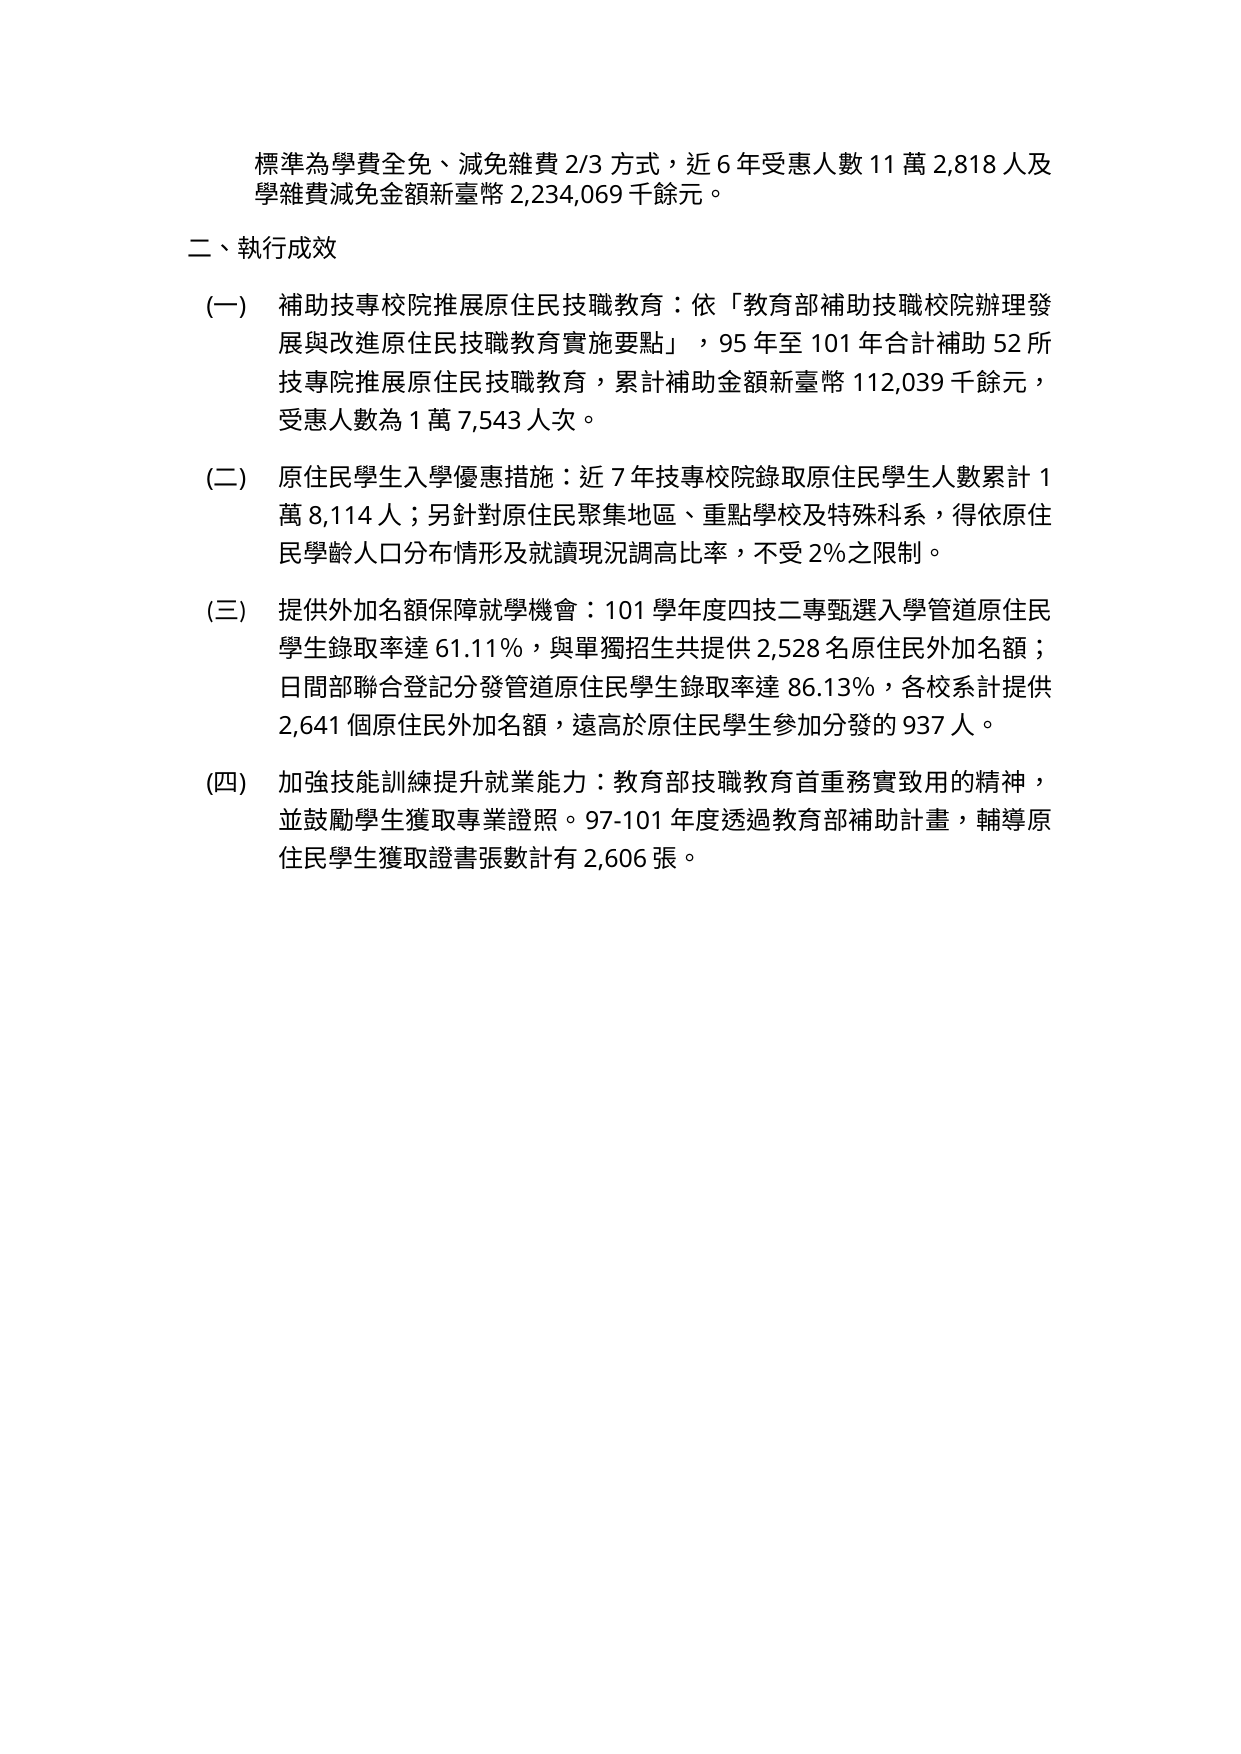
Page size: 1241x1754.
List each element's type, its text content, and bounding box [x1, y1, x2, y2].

list 提供外加名額保障就學機會：101學年度四技二專甄選入學管道原住民學生錄取率達61.11％，與單獨招生共提供2,528名原住民外加名額；日間部聯合登記分發管道原住民學生錄取率達86.13％，各校系計提供2,641個原住民外加名額，遠高於原住民學生參加分發的937人。 [206, 590, 1053, 743]
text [206, 151, 1053, 209]
list 補助技專校院推展原住民技職教育：依「教育部補助技職校院辦理發展與改進原住民技職教育實施要點」，95年至101年合計補助52所技專院推展原住民技職教育，累計補助金額新臺幣112,039千餘元，受惠人數為1萬7,543人次。 [206, 285, 1053, 438]
text 二、執行成效 [187, 228, 1053, 266]
list 原住民學生入學優惠措施：近7年技專校院錄取原住民學生人數累計1萬8,114人；另針對原住民聚集地區、重點學校及特殊科系，得依原住民學齡人口分布情形及就讀現況調高比率，不受2％之限制。 [206, 456, 1053, 571]
list 加強技能訓練提升就業能力：教育部技職教育首重務實致用的精神，並鼓勵學生獲取專業證照。97-101年度透過教育部補助計畫，輔導原住民學生獲取證書張數計有2,606張。 [206, 761, 1053, 876]
